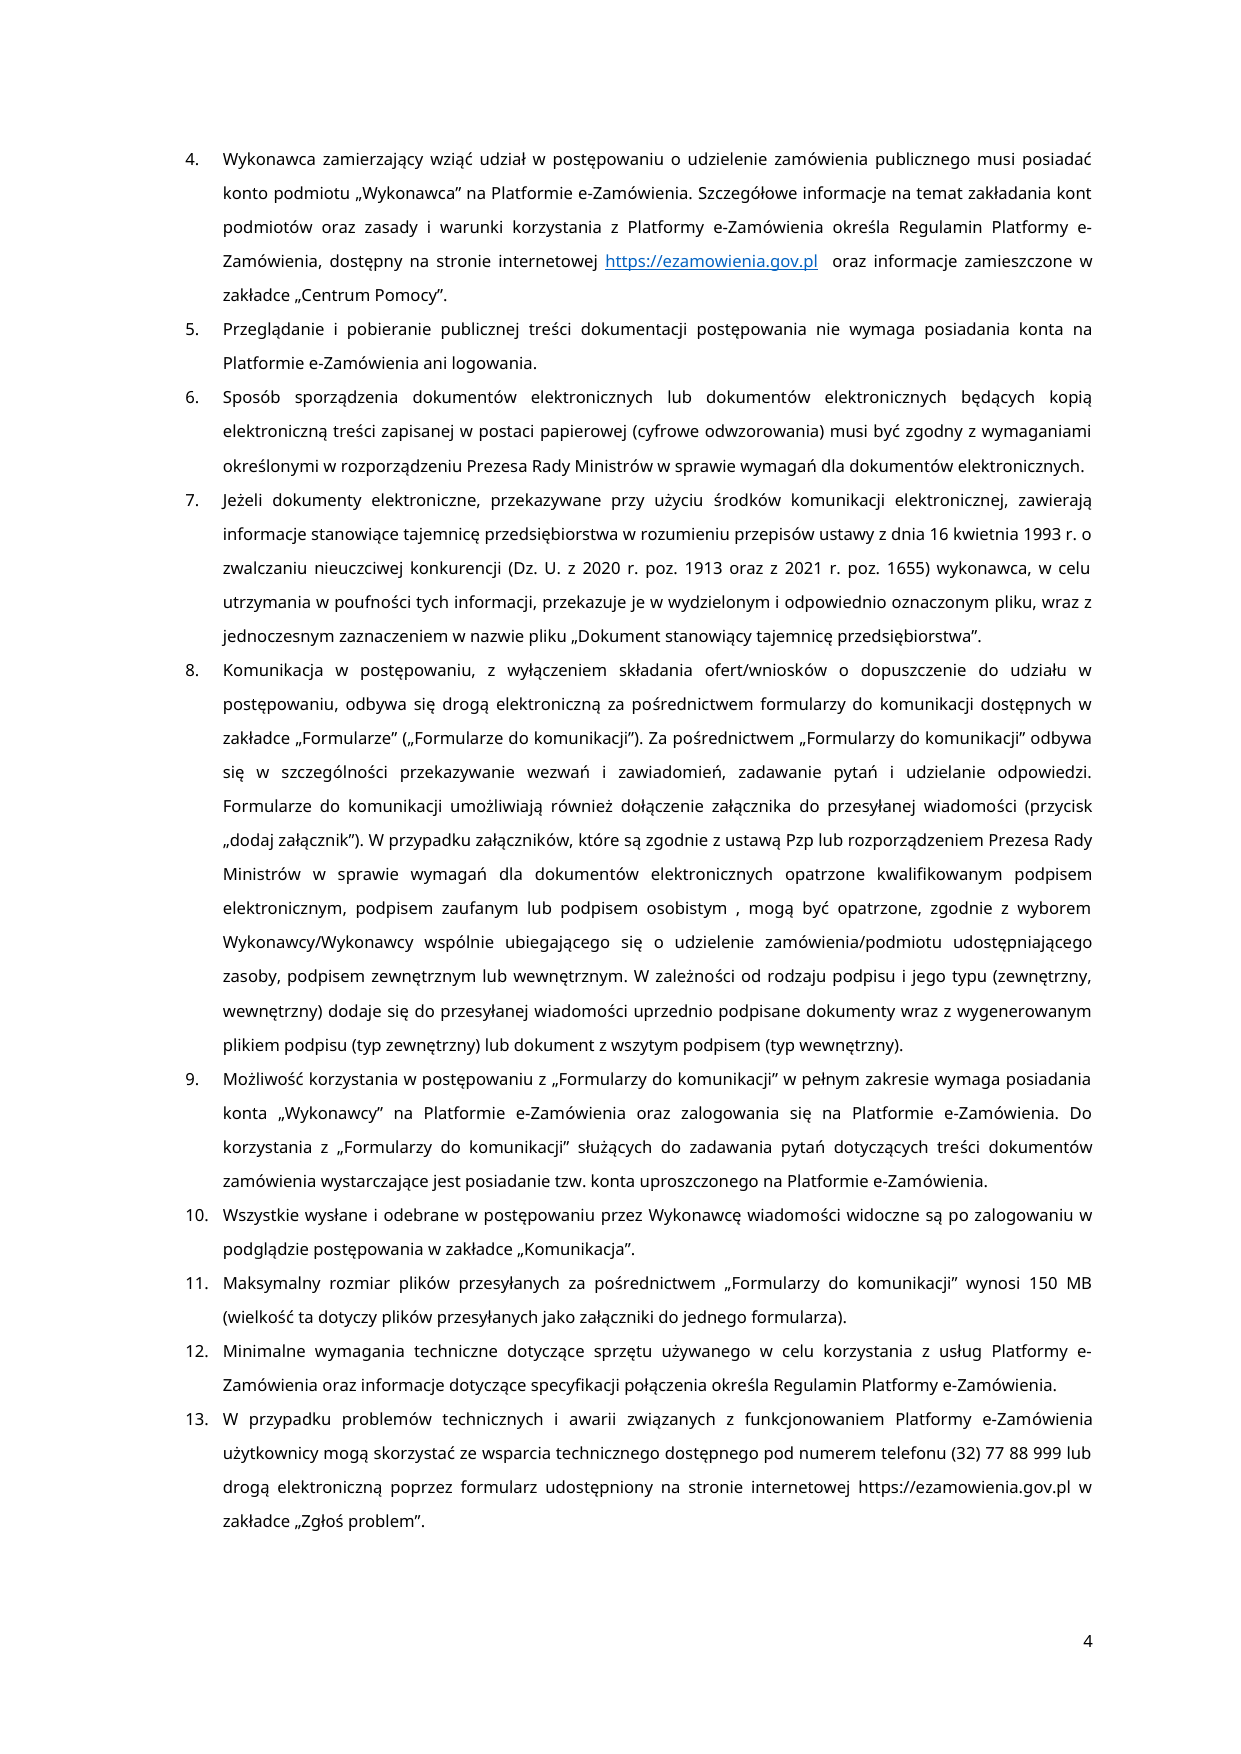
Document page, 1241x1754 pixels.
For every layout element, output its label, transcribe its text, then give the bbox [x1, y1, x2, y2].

list Sposób sporządzenia dokumentów elektronicznych lub dokumentów elektronicznych będących kopią elektroniczną treści zapisanej w postaci papierowej (cyfrowe odwzorowania) musi być zgodny z wymaganiami określonymi w rozporządzeniu Prezesa Rady Ministrów w sprawie wymagań dla dokumentów elektronicznych. [185, 386, 1093, 477]
list Wykonawca zamierzający wziąć udział w postępowaniu o udzielenie zamówienia publicznego musi posiadać konto podmiotu „Wykonawca” na Platformie e-Zamówienia. Szczegółowe informacje na temat zakładania kont podmiotów oraz zasady i warunki korzystania z Platformy e-Zamówienia określa Regulamin Platformy e-Zamówienia, dostępny na stronie internetowej https://ezamowienia.gov.pl oraz informacje zamieszczone w zakładce „Centrum Pomocy”. [185, 148, 1093, 307]
list Minimalne wymagania techniczne dotyczące sprzętu używanego w celu korzystania z usług Platformy e-Zamówienia oraz informacje dotyczące specyfikacji połączenia określa Regulamin Platformy e-Zamówienia. [185, 1340, 1093, 1397]
list Maksymalny rozmiar plików przesyłanych za pośrednictwem „Formularzy do komunikacji” wynosi 150 MB (wielkość ta dotyczy plików przesyłanych jako załączniki do jednego formularza). [185, 1272, 1093, 1328]
list Komunikacja w postępowaniu, z wyłączeniem składania ofert/wniosków o dopuszczenie do udziału w postępowaniu, odbywa się drogą elektroniczną za pośrednictwem formularzy do komunikacji dostępnych w zakładce „Formularze” („Formularze do komunikacji”). Za pośrednictwem „Formularzy do komunikacji” odbywa się w szczególności przekazywanie wezwań i zawiadomień, zadawanie pytań i udzielanie odpowiedzi. Formularze do komunikacji umożliwiają również dołączenie załącznika do przesyłanej wiadomości (przycisk „dodaj załącznik”). W przypadku załączników, które są zgodnie z ustawą Pzp lub rozporządzeniem Prezesa Rady Ministrów w sprawie wymagań dla dokumentów elektronicznych opatrzone kwalifikowanym podpisem elektronicznym, podpisem zaufanym lub podpisem osobistym , mogą być opatrzone, zgodnie z wyborem Wykonawcy/Wykonawcy wspólnie ubiegającego się o udzielenie zamówienia/podmiotu udostępniającego zasoby, podpisem zewnętrznym lub wewnętrznym. W zależności od rodzaju podpisu i jego typu (zewnętrzny, wewnętrzny) dodaje się do przesyłanej wiadomości uprzednio podpisane dokumenty wraz z wygenerowanym plikiem podpisu (typ zewnętrzny) lub dokument z wszytym podpisem (typ wewnętrzny). [185, 658, 1093, 1056]
list Przeglądanie i pobieranie publicznej treści dokumentacji postępowania nie wymaga posiadania konta na Platformie e-Zamówienia ani logowania. [185, 318, 1093, 375]
list Wszystkie wysłane i odebrane w postępowaniu przez Wykonawcę wiadomości widoczne są po zalogowaniu w podglądzie postępowania w zakładce „Komunikacja”. [185, 1203, 1093, 1260]
list Jeżeli dokumenty elektroniczne, przekazywane przy użyciu środków komunikacji elektronicznej, zawierają informacje stanowiące tajemnicę przedsiębiorstwa w rozumieniu przepisów ustawy z dnia 16 kwietnia 1993 r. o zwalczaniu nieuczciwej konkurencji (Dz. U. z 2020 r. poz. 1913 oraz z 2021 r. poz. 1655) wykonawca, w celu utrzymania w poufności tych informacji, przekazuje je w wydzielonym i odpowiednio oznaczonym pliku, wraz z jednoczesnym zaznaczeniem w nazwie pliku „Dokument stanowiący tajemnicę przedsiębiorstwa”. [185, 488, 1093, 647]
list W przypadku problemów technicznych i awarii związanych z funkcjonowaniem Platformy e-Zamówienia użytkownicy mogą skorzystać ze wsparcia technicznego dostępnego pod numerem telefonu (32) 77 88 999 lub drogą elektroniczną poprzez formularz udostępniony na stronie internetowej https://ezamowienia.gov.pl w zakładce „Zgłoś problem”. [185, 1408, 1093, 1533]
list Możliwość korzystania w postępowaniu z „Formularzy do komunikacji” w pełnym zakresie wymaga posiadania konta „Wykonawcy” na Platformie e-Zamówienia oraz zalogowania się na Platformie e-Zamówienia. Do korzystania z „Formularzy do komunikacji” służących do zadawania pytań dotyczących treści dokumentów zamówienia wystarczające jest posiadanie tzw. konta uproszczonego na Platformie e-Zamówienia. [185, 1067, 1093, 1192]
